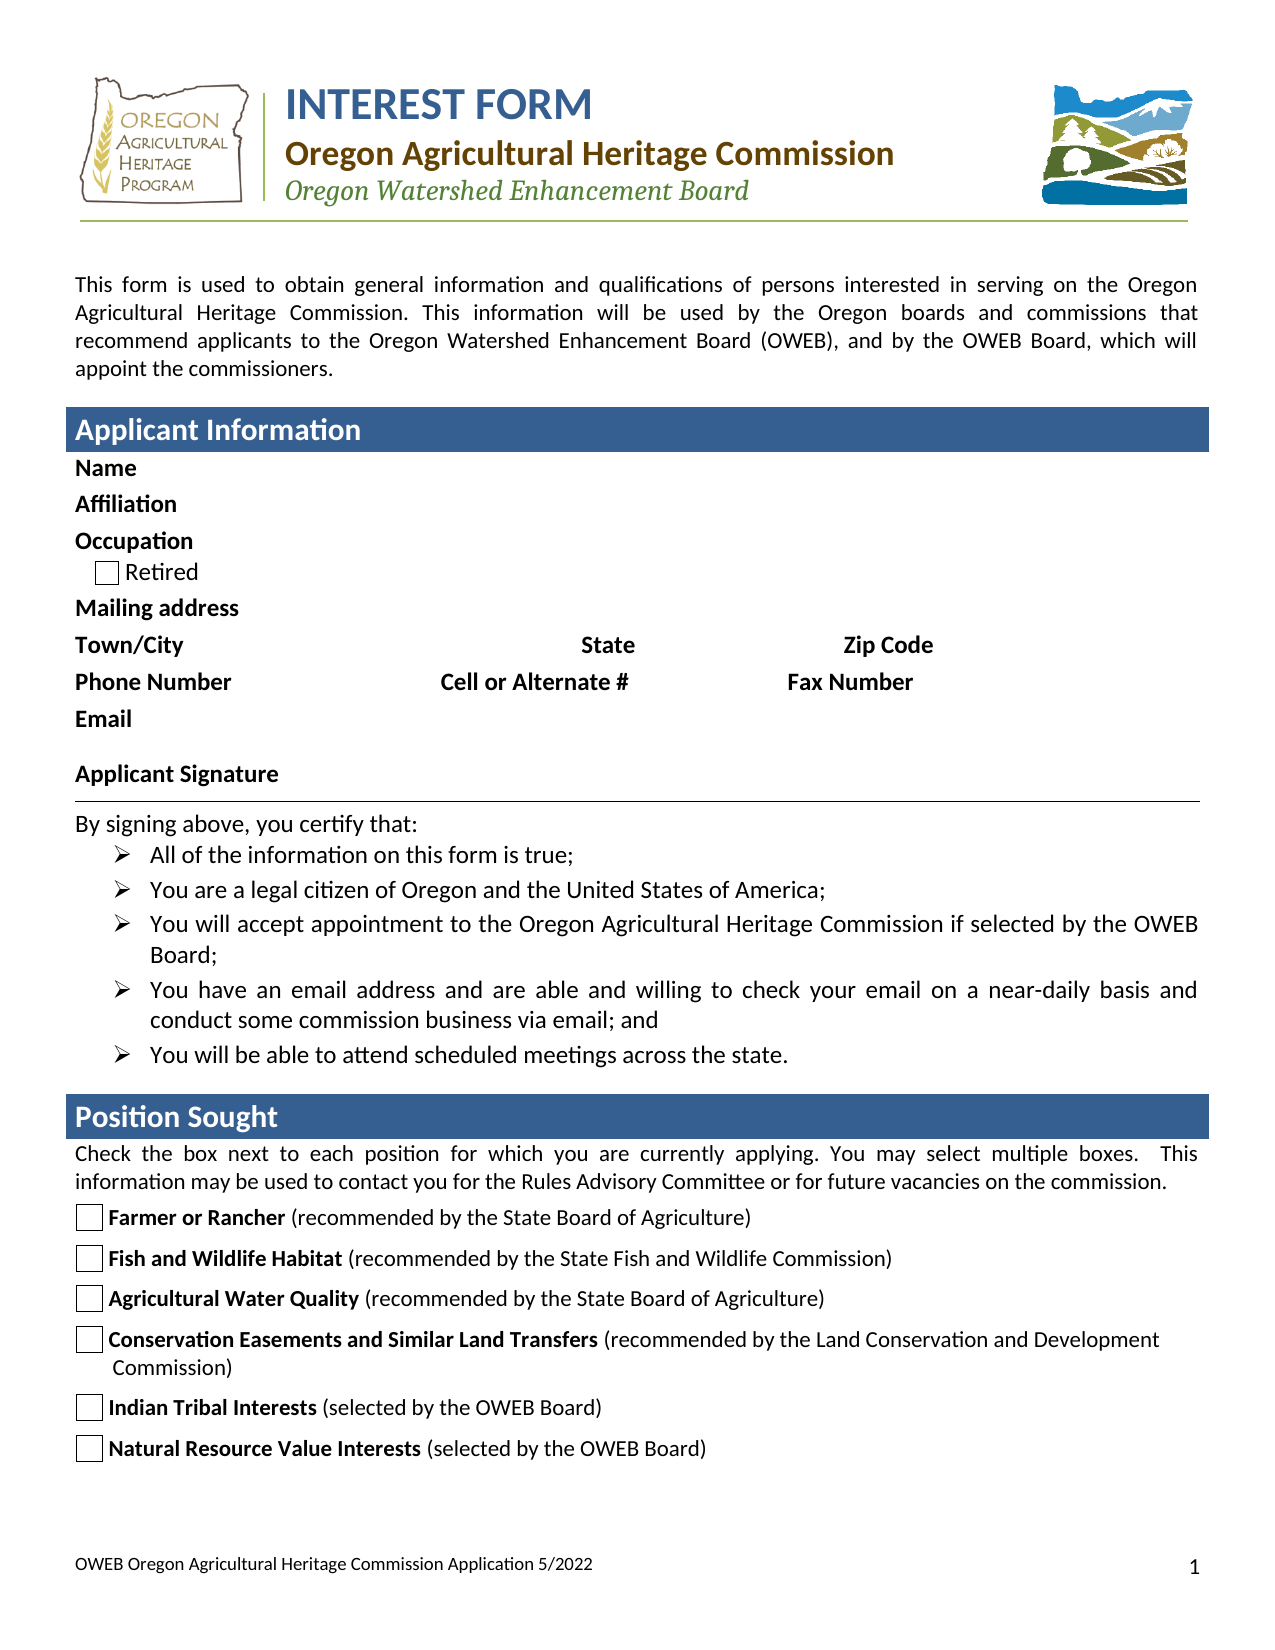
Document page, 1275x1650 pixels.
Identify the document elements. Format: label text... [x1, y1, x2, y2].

text Oregon Agricultural Heritage Commission [285, 131, 1037, 174]
text Phone Number Cell or Alternate # Fax Number [75, 666, 1200, 697]
text Natural Resource Value Interests (selected by the OWEB Board) [75, 1434, 1200, 1462]
list You are a legal citizen of Oregon and the United States of America; [112, 874, 1200, 904]
list You will be able to attend scheduled meetings across the state. [94, 1039, 1200, 1069]
text Fish and Wildlife Habitat (recommended by the State Fish and Wildlife Commission) [75, 1244, 1200, 1272]
text Applicant Signature [75, 758, 1200, 801]
text INTEREST FORM [285, 75, 1037, 131]
text Occupation [75, 525, 1200, 556]
text Check the box next to each position for which you are currently applying. You may select multiple boxes. This information may be used to contact you for the Rules Advisory Committee or for future vacancies on the commission. [75, 1139, 1200, 1195]
text Retired [94, 556, 1200, 586]
text Conservation Easements and Similar Land Transfers (recommended by the Land Conservation and Development Commission) [75, 1325, 1200, 1381]
text Farmer or Rancher (recommended by the State Board of Agriculture) [75, 1203, 1200, 1231]
subtitle Applicant Information [67, 408, 1208, 451]
text Email [75, 703, 1200, 733]
text This form is used to obtain general information and qualifications of persons interested in serving on the Oregon Agricultural Heritage Commission. This information will be used by the Oregon boards and commissions that recommend applicants to the Oregon Watershed Enhancement Board (OWEB), and by the OWEB Board, which will appoint the commissioners. [75, 270, 1200, 382]
list You will accept appointment to the Oregon Agricultural Heritage Commission if selected by the OWEB Board; [112, 908, 1200, 969]
text Town/City State Zip Code [75, 629, 1200, 660]
picture [1037, 67, 1198, 228]
text By signing above, you certify that: [75, 809, 1200, 839]
text Name [75, 452, 1200, 482]
list You have an email address and are able and willing to check your email on a near-daily basis and conduct some commission business via email; and [112, 974, 1200, 1035]
text Agricultural Water Quality (recommended by the State Board of Agriculture) [75, 1284, 1200, 1312]
picture [75, 75, 253, 205]
subtitle Position Sought [67, 1096, 1208, 1138]
list All of the information on this form is true; [112, 839, 1200, 870]
text Indian Tribal Interests (selected by the OWEB Board) [75, 1393, 1200, 1421]
text Affiliation [75, 488, 1200, 519]
text Mailing address [75, 592, 1200, 623]
text Oregon Watershed Enhancement Board [285, 174, 1037, 208]
